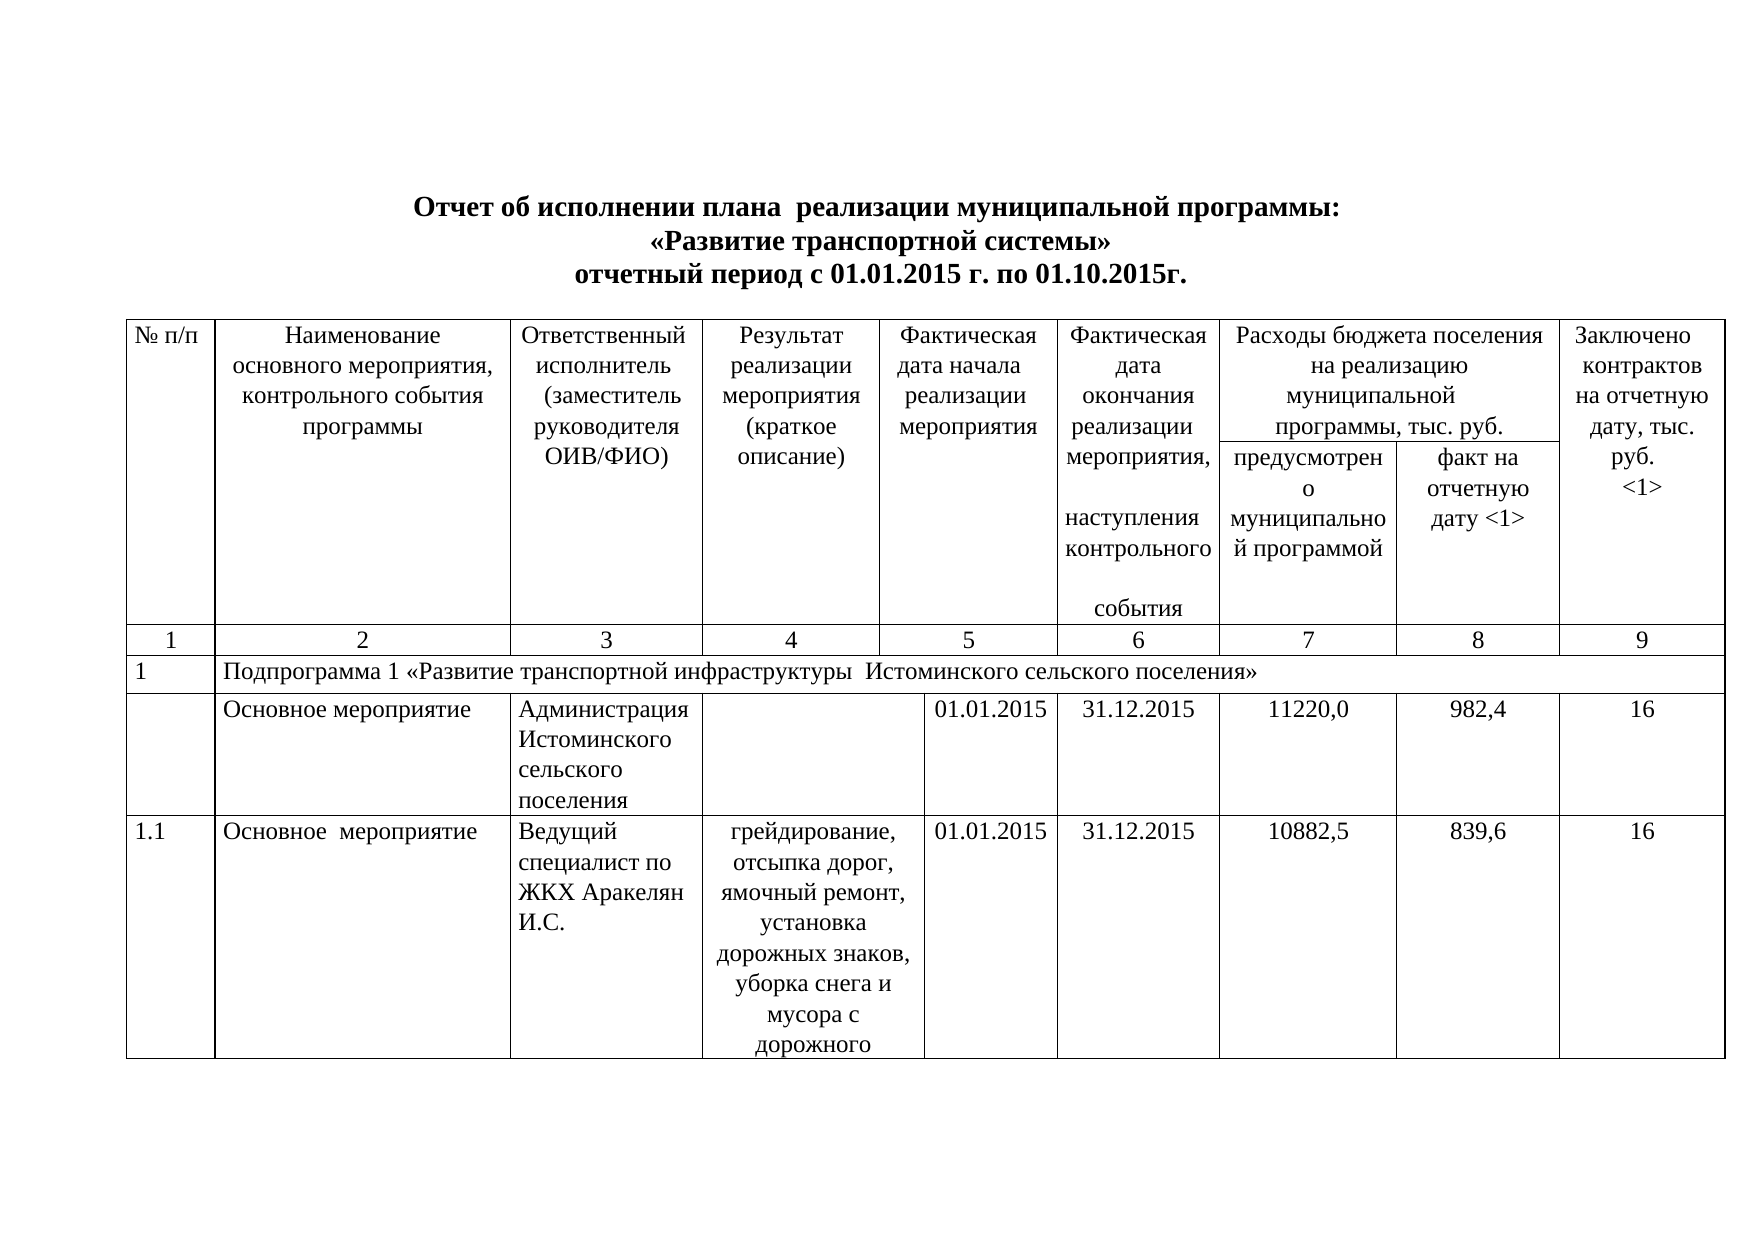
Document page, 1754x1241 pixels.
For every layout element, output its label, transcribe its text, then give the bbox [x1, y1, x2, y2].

table_cell 982,4 [1397, 694, 1559, 815]
table_header № п/п [127, 320, 214, 624]
table_header Наименование основного мероприятия, контрольного события программы [216, 320, 510, 624]
table_cell факт на отчетную дату <1> [1397, 442, 1559, 624]
table_header Фактическая дата начала реализации мероприятия [880, 320, 1057, 624]
table_cell 8 [1397, 625, 1559, 655]
table_header Результат реализации мероприятия (краткое описание) [703, 320, 879, 624]
table_cell 16 [1560, 694, 1724, 815]
table_cell 4 [703, 625, 879, 655]
table_cell 10882,5 [1220, 816, 1396, 1058]
table_cell 01.01.2015 [925, 816, 1057, 1058]
table_cell Администрация Истоминского сельского поселения [511, 694, 702, 815]
text «Развитие транспортной системы» [118, 223, 1636, 256]
table_cell 31.12.2015 [1058, 816, 1219, 1058]
table_cell 1.1 [127, 816, 214, 1058]
table_cell Подпрограмма 1 «Развитие транспортной инфраструктуры Истоминского сельского поселения» [216, 656, 1724, 693]
table_header Заключено контрактов на отчетную дату, тыс. руб. <1> [1560, 320, 1724, 624]
table_cell 6 [1058, 625, 1219, 655]
table_header Фактическая дата окончания реализации мероприятия, наступления контрольного события [1058, 320, 1219, 624]
table_cell 16 [1560, 816, 1724, 1058]
table_cell 7 [1220, 625, 1396, 655]
table_cell 31.12.2015 [1058, 694, 1219, 815]
table_cell 11220,0 [1220, 694, 1396, 815]
text отчетный период с 01.01.2015 г. по 01.10.2015г. [118, 256, 1636, 290]
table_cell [511, 816, 702, 1058]
table_cell 01.01.2015 [925, 694, 1057, 815]
table_cell 839,6 [1397, 816, 1559, 1058]
table_header Ответственный исполнитель (заместитель руководителя ОИВ/ФИО) [511, 320, 702, 624]
table_cell 9 [1560, 625, 1724, 655]
table_cell [127, 694, 214, 815]
table_cell 3 [511, 625, 702, 655]
table_cell 5 [880, 625, 1057, 655]
table_cell 1 [127, 656, 214, 693]
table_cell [216, 816, 510, 1058]
table_cell Основное мероприятие [216, 694, 510, 815]
table_header Расходы бюджета поселения на реализацию муниципальной программы, тыс. руб. [1220, 320, 1559, 441]
table_cell [703, 694, 924, 815]
table_cell 1 [127, 625, 214, 655]
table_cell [703, 816, 924, 1058]
table_cell 2 [216, 625, 510, 655]
text Отчет об исполнении плана реализации муниципальной программы: [118, 189, 1636, 223]
table_cell предусмотрено муниципальной программой [1220, 442, 1396, 624]
